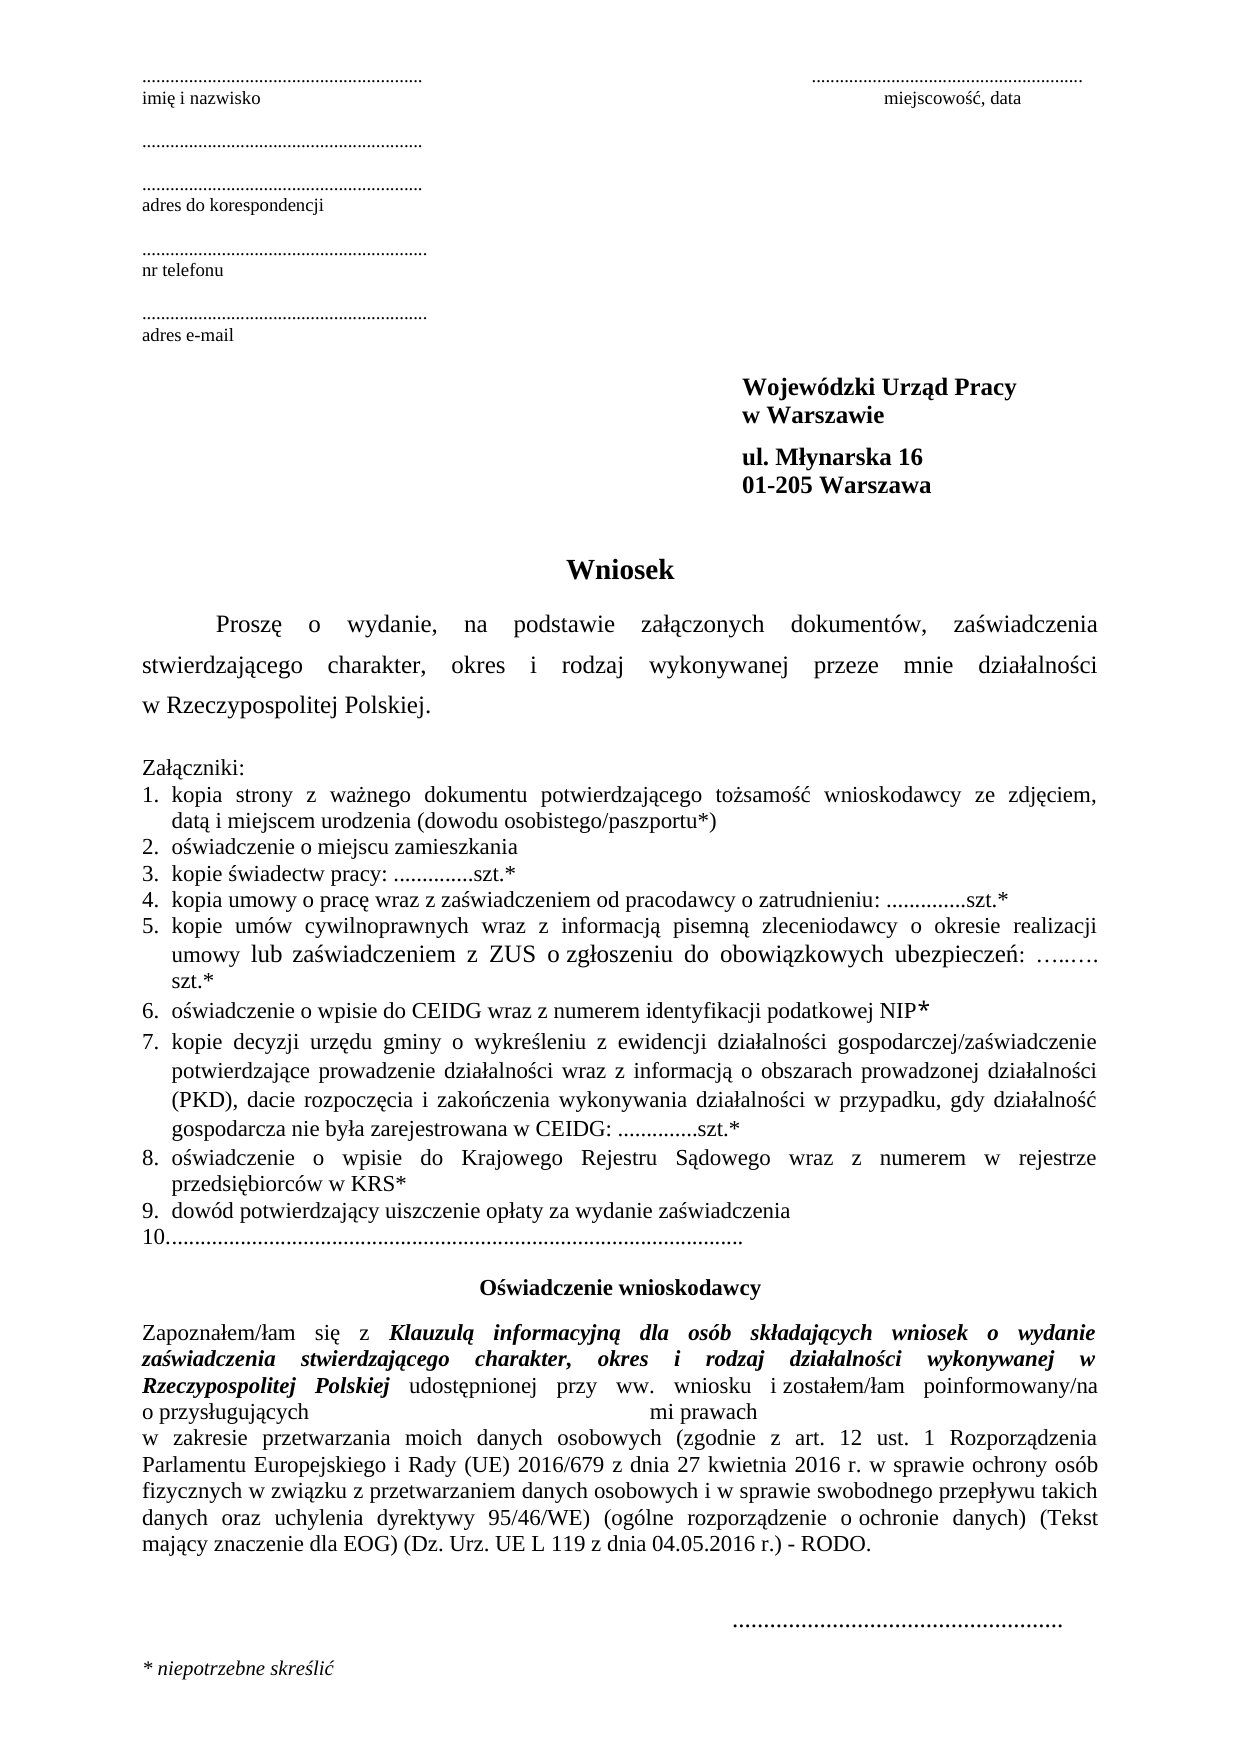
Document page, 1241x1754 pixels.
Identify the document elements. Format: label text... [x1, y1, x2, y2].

text w Warszawie [658, 400, 1098, 429]
text ............................................................ .......................................................... [142, 65, 1098, 87]
text nr telefonu [142, 259, 1098, 281]
text ..................................................... [142, 1604, 1098, 1633]
text adres e-mail [142, 324, 1098, 345]
list kopie świadectw pracy: ..............szt.* [142, 860, 1098, 886]
text Proszę o wydanie, na podstawie załączonych dokumentów, zaświadczenia stwierdzającego charakter, okres i rodzaj wykonywanej przeze mnie działalności w Rzeczypospolitej Polskiej. [142, 609, 1098, 719]
list kopia strony z ważnego dokumentu potwierdzającego tożsamość wnioskodawcy ze zdjęciem, datą i miejscem urodzenia (dowodu osobistego/paszportu*) [142, 781, 1098, 833]
text Zapoznałem/łam się z Klauzulą informacyjną dla osób składających wniosek o wydanie zaświadczenia stwierdzającego charakter, okres i rodzaj działalności wykonywanej w Rzeczypospolitej Polskiej udostępnionej przy ww. wniosku i zostałem/łam poinformowany/na o przysługujących mi prawach w zakresie przetwarzania moich danych osobowych (zgodnie z art. 12 ust. 1 Rozporządzenia Parlamentu Europejskiego i Rady (UE) 2016/679 z dnia 27 kwietnia 2016 r. w sprawie ochrony osób fizycznych w związku z przetwarzaniem danych osobowych i w sprawie swobodnego przepływu takich danych oraz uchylenia dyrektywy 95/46/WE) (ogólne rozporządzenie o ochronie danych) (Tekst mający znaczenie dla EOG) (Dz. Urz. UE L 119 z dnia 04.05.2016 r.) - RODO. [142, 1319, 1098, 1556]
text Oświadczenie wnioskodawcy [142, 1273, 1098, 1300]
list dowód potwierdzający uiszczenie opłaty za wydanie zaświadczenia [142, 1197, 1098, 1223]
text ............................................................. [142, 237, 1098, 259]
list kopia umowy o pracę wraz z zaświadczeniem od pracodawcy o zatrudnieniu: ..............szt.* [142, 886, 1098, 912]
text ............................................................ [142, 173, 1098, 194]
list kopie decyzji urzędu gminy o wykreśleniu z ewidencji działalności gospodarczej/zaświadczenie potwierdzające prowadzenie działalności wraz z informacją o obszarach prowadzonej działalności (PKD), dacie rozpoczęcia i zakończenia wykonywania działalności w przypadku, gdy działalność gospodarcza nie była zarejestrowana w CEIDG: ..............szt.* [142, 1028, 1098, 1141]
list oświadczenie o wpisie do CEIDG wraz z numerem identyfikacji podatkowej NIP* [142, 994, 1098, 1025]
text Wojewódzki Urząd Pracy [658, 372, 1098, 400]
text 01-205 Warszawa [658, 470, 1098, 499]
list .................................................................................................... [142, 1223, 1098, 1249]
text ............................................................. [142, 302, 1098, 324]
list oświadczenie o miejscu zamieszkania [142, 833, 1098, 860]
text ............................................................ [142, 130, 1098, 151]
text ul. Młynarska 16 [658, 442, 1098, 470]
text Załączniki: [142, 754, 1098, 781]
text adres do korespondencji [142, 194, 1098, 216]
text Wniosek [142, 552, 1098, 586]
list oświadczenie o wpisie do Krajowego Rejestru Sądowego wraz z numerem w rejestrze przedsiębiorców w KRS* [142, 1144, 1098, 1197]
list kopie umów cywilnoprawnych wraz z informacją pisemną zleceniodawcy o okresie realizacji umowy lub zaświadczeniem z ZUS o zgłoszeniu do obowiązkowych ubezpieczeń: …..…. szt.* [142, 912, 1098, 994]
text imię i nazwisko miejscowość, data [142, 87, 1098, 108]
